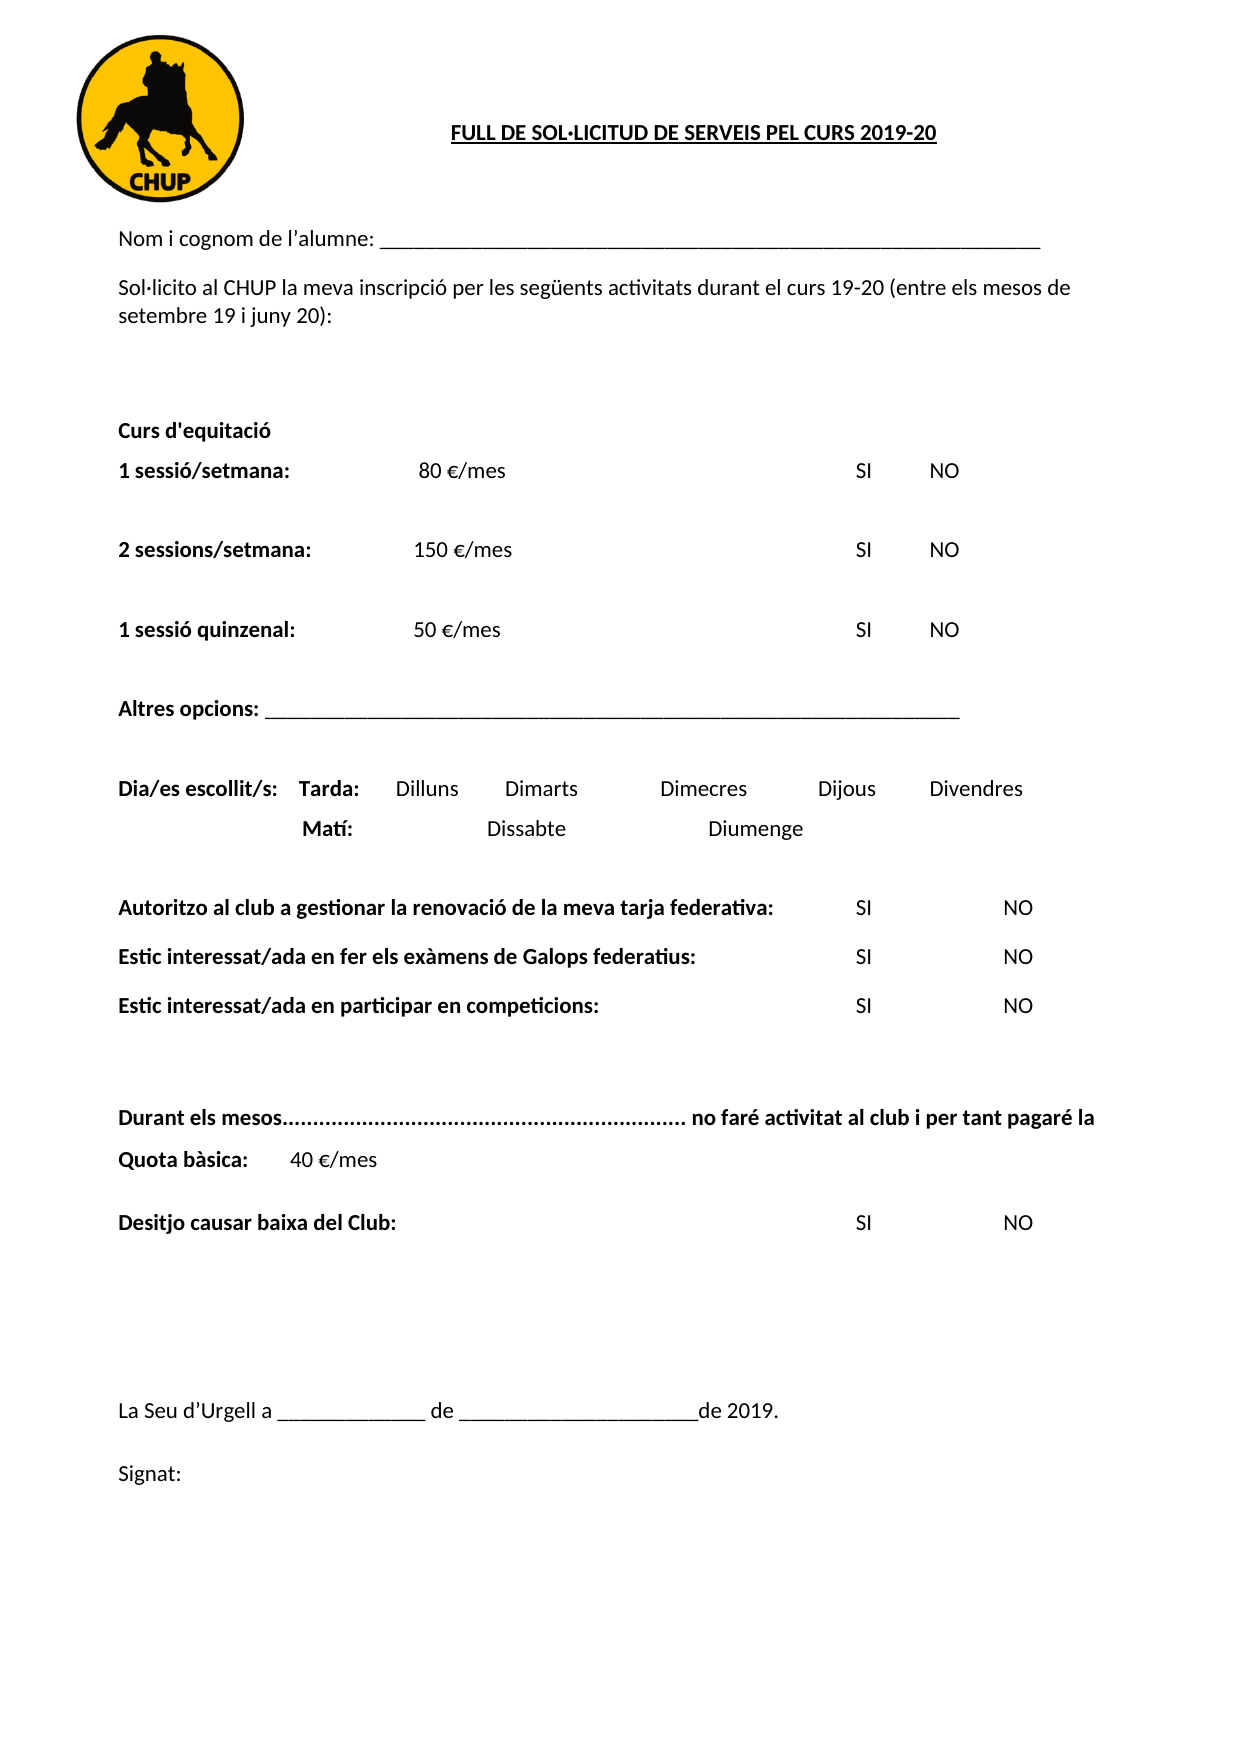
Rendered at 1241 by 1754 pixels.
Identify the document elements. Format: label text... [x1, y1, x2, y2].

text 1 sessió/setmana: 80 €/mes SI NO [118, 456, 1122, 484]
text Dia/es escollit/s: Tarda: Dilluns Dimarts Dimecres Dijous Divendres [118, 774, 1122, 802]
text Curs d'equitació [118, 416, 1122, 444]
text Sol·licito al CHUP la meva inscripció per les següents activitats durant el curs 19-20 (entre els mesos de setembre 19 i juny 20): [118, 273, 1122, 329]
picture [75, 33, 244, 203]
text Matí: Dissabte Diumenge [118, 814, 1122, 842]
text Nom i cognom de l’alumne: __________________________________________________________ [118, 224, 1122, 252]
text 2 sessions/setmana: 150 €/mes SI NO [118, 535, 1122, 563]
text Altres opcions: _____________________________________________________________ [118, 694, 1122, 723]
text Estic interessat/ada en fer els exàmens de Galops federatius: SI NO [118, 942, 1122, 970]
text La Seu d’Urgell a _____________ de _____________________de 2019. [118, 1396, 1122, 1424]
text 1 sessió quinzenal: 50 €/mes SI NO [118, 615, 1122, 643]
text Desitjo causar baixa del Club: SI NO [118, 1208, 1122, 1236]
text Autoritzo al club a gestionar la renovació de la meva tarja federativa: SI NO [118, 893, 1122, 922]
text Signat: [118, 1459, 1122, 1487]
text FULL DE SOL·LICITUD DE SERVEIS PEL CURS 2019-20 [244, 118, 1122, 146]
text Durant els mesos.................................................................. no faré activitat al club i per tant pagaré la Quota bàsica: 40 €/mes [118, 1103, 1122, 1173]
text Estic interessat/ada en participar en competicions: SI NO [118, 991, 1122, 1019]
